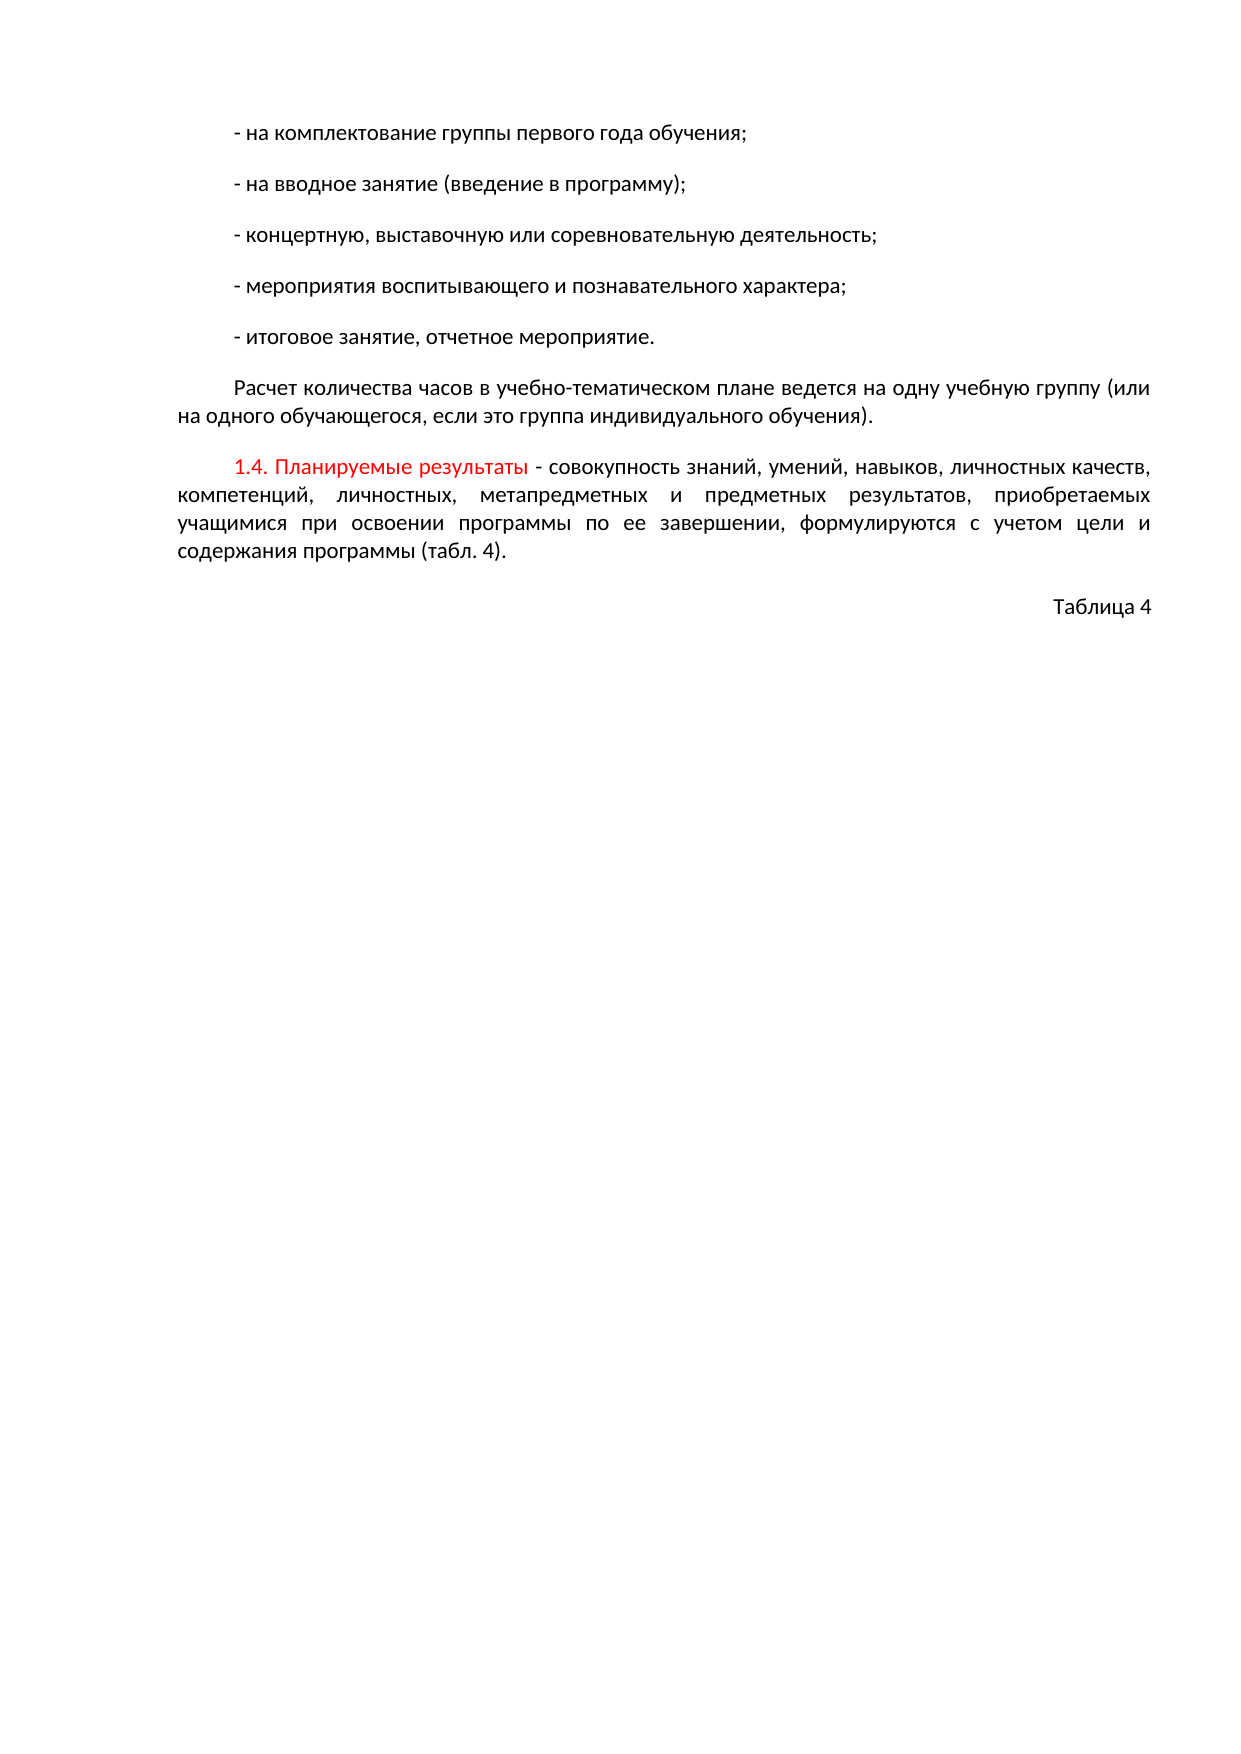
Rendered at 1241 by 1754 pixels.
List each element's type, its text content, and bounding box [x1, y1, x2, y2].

text - итоговое занятие, отчетное мероприятие. [177, 322, 1152, 350]
text Расчет количества часов в учебно-тематическом плане ведется на одну учебную группу (или на одного обучающегося, если это группа индивидуального обучения). [177, 373, 1152, 429]
text Таблица 4 [177, 592, 1152, 620]
text - концертную, выставочную или соревновательную деятельность; [177, 220, 1152, 248]
text 1.4. Планируемые результаты - совокупность знаний, умений, навыков, личностных качеств, компетенций, личностных, метапредметных и предметных результатов, приобретаемых учащимися при освоении программы по ее завершении, формулируются с учетом цели и содержания программы (табл. 4). [177, 452, 1152, 564]
text - мероприятия воспитывающего и познавательного характера; [177, 271, 1152, 299]
text - на комплектование группы первого года обучения; [177, 118, 1152, 146]
text - на вводное занятие (введение в программу); [177, 169, 1152, 197]
